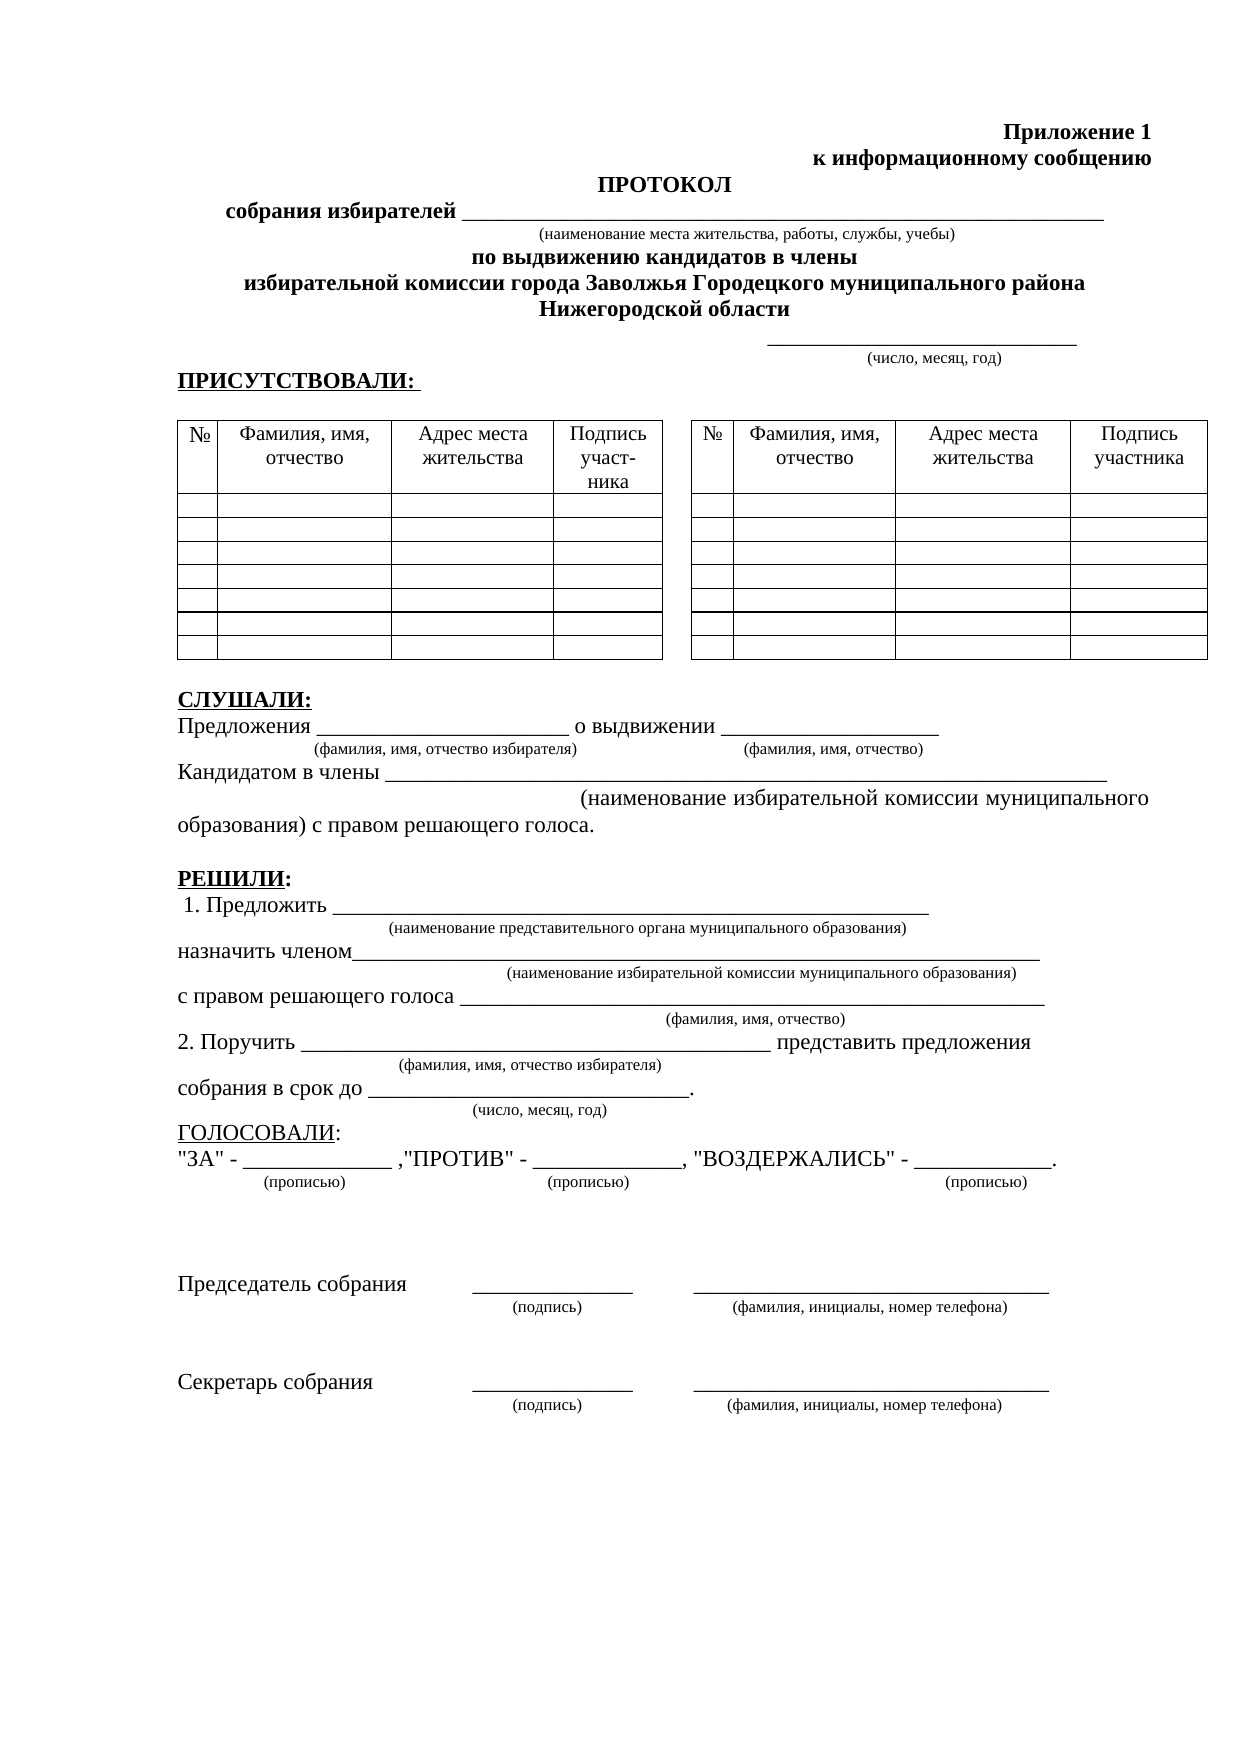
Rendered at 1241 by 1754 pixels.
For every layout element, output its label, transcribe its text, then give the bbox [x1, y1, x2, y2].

table_cell [734, 613, 895, 635]
text (фамилия, имя, отчество избирателя) (фамилия, имя, отчество) [177, 739, 1152, 758]
table_cell [178, 613, 217, 635]
text ГОЛОСОВАЛИ: [177, 1119, 1152, 1145]
table_cell [734, 518, 895, 541]
table_header № [178, 421, 217, 493]
text по выдвижению кандидатов в члены [177, 243, 1152, 269]
table_cell [896, 589, 1070, 611]
text назначить членом____________________________________________________________ [177, 937, 1152, 963]
table_cell [663, 611, 691, 635]
text (фамилия, имя, отчество) [177, 1009, 1152, 1028]
table_cell [1071, 613, 1207, 635]
table_cell [218, 613, 391, 635]
table_cell [178, 565, 217, 588]
table_cell [392, 589, 553, 611]
text с правом решающего голоса ___________________________________________________ [177, 982, 1152, 1009]
table_cell [392, 613, 553, 635]
table_cell [554, 494, 662, 517]
table_cell [663, 493, 691, 517]
table_cell [392, 565, 553, 588]
table_cell [178, 518, 217, 541]
text (фамилия, имя, отчество избирателя) [177, 1054, 1152, 1073]
table_cell [734, 565, 895, 588]
table_cell [392, 542, 553, 564]
table_cell [692, 542, 733, 564]
table_cell [896, 565, 1070, 588]
table_cell [178, 636, 217, 659]
table_cell [554, 542, 662, 564]
text собрания избирателей ________________________________________________________ [177, 197, 1152, 223]
table_cell [554, 518, 662, 541]
table_cell [178, 494, 217, 517]
table_header [663, 420, 691, 493]
text ___________________________ [177, 322, 1152, 348]
text 1. Предложить ____________________________________________________ [177, 891, 1152, 918]
table_cell [554, 589, 662, 611]
table_cell [218, 565, 391, 588]
table_cell [896, 542, 1070, 564]
table_cell [554, 636, 662, 659]
text Секретарь собрания ______________ _______________________________ [177, 1368, 1152, 1394]
table_cell [734, 589, 895, 611]
table_cell [692, 613, 733, 635]
table_cell [554, 613, 662, 635]
text ПРИСУТСТВОВАЛИ: [177, 367, 1152, 394]
text (подпись) (фамилия, инициалы, номер телефона) [177, 1394, 1152, 1414]
table_cell [663, 541, 691, 564]
text (прописью) (прописью) (прописью) [177, 1172, 1152, 1191]
text к информационному сообщению [177, 144, 1152, 171]
table_cell [734, 542, 895, 564]
table_cell [896, 518, 1070, 541]
table_cell [218, 494, 391, 517]
text Предложения ______________________ о выдвижении ___________________ [177, 712, 1152, 739]
table_cell [178, 589, 217, 611]
table_cell [896, 636, 1070, 659]
table_header Подпись участника [1071, 421, 1207, 493]
text (наименование представительного органа муниципального образования) [177, 918, 1152, 937]
table_cell [692, 589, 733, 611]
table_cell [692, 636, 733, 659]
text Председатель собрания ______________ _______________________________ [177, 1270, 1152, 1296]
table_cell [218, 589, 391, 611]
table_cell [178, 542, 217, 564]
table_header Адрес места жительства [392, 421, 553, 493]
table_cell [1071, 518, 1207, 541]
text Приложение 1 [177, 118, 1152, 144]
table_header Адрес места жительства [896, 421, 1070, 493]
table_cell [392, 518, 553, 541]
text (подпись) (фамилия, инициалы, номер телефона) [177, 1296, 1152, 1316]
text ПРОТОКОЛ [177, 171, 1152, 197]
table_cell [554, 565, 662, 588]
table_cell [734, 636, 895, 659]
table_cell [218, 636, 391, 659]
table_cell [692, 494, 733, 517]
text (наименование избирательной комиссии муниципального образования) [177, 963, 1152, 982]
table_cell [392, 636, 553, 659]
text "ЗА" - _____________ ,"ПРОТИВ" - _____________, "ВОЗДЕРЖАЛИСЬ" - ____________. [177, 1145, 1152, 1172]
table_header Подпись участ-ника [554, 421, 662, 493]
text (число, месяц, год) [177, 1100, 1152, 1119]
table_cell [1071, 494, 1207, 517]
table_header Фамилия, имя, отчество [218, 421, 391, 493]
text СЛУШАЛИ: [177, 686, 1152, 712]
table_cell [896, 494, 1070, 517]
table_cell [1071, 636, 1207, 659]
table_cell [1071, 589, 1207, 611]
table_cell [692, 565, 733, 588]
table_header Фамилия, имя, отчество [734, 421, 895, 493]
table_cell [1071, 542, 1207, 564]
table_cell [218, 542, 391, 564]
table_cell [896, 613, 1070, 635]
table_header № [692, 421, 733, 493]
table_cell [218, 518, 391, 541]
text (число, месяц, год) [177, 348, 1152, 367]
table_cell [663, 635, 691, 659]
table_cell [663, 588, 691, 611]
text собрания в срок до ____________________________. [177, 1073, 1152, 1100]
table_cell [663, 564, 691, 588]
text Кандидатом в члены _______________________________________________________________ [177, 758, 1152, 784]
text 2. Поручить _________________________________________ представить предложения [177, 1028, 1152, 1054]
text (наименование места жительства, работы, службы, учебы) [177, 223, 1152, 243]
text РЕШИЛИ: [177, 865, 1152, 891]
table_cell [663, 517, 691, 541]
table_cell [1071, 565, 1207, 588]
text (наименование избирательной комиссии муниципального образования) с правом решающего голоса. [177, 784, 1152, 837]
text избирательной комиссии города Заволжья Городецкого муниципального района Нижегородской области [177, 269, 1152, 322]
table_cell [734, 494, 895, 517]
table_cell [392, 494, 553, 517]
table_cell [692, 518, 733, 541]
